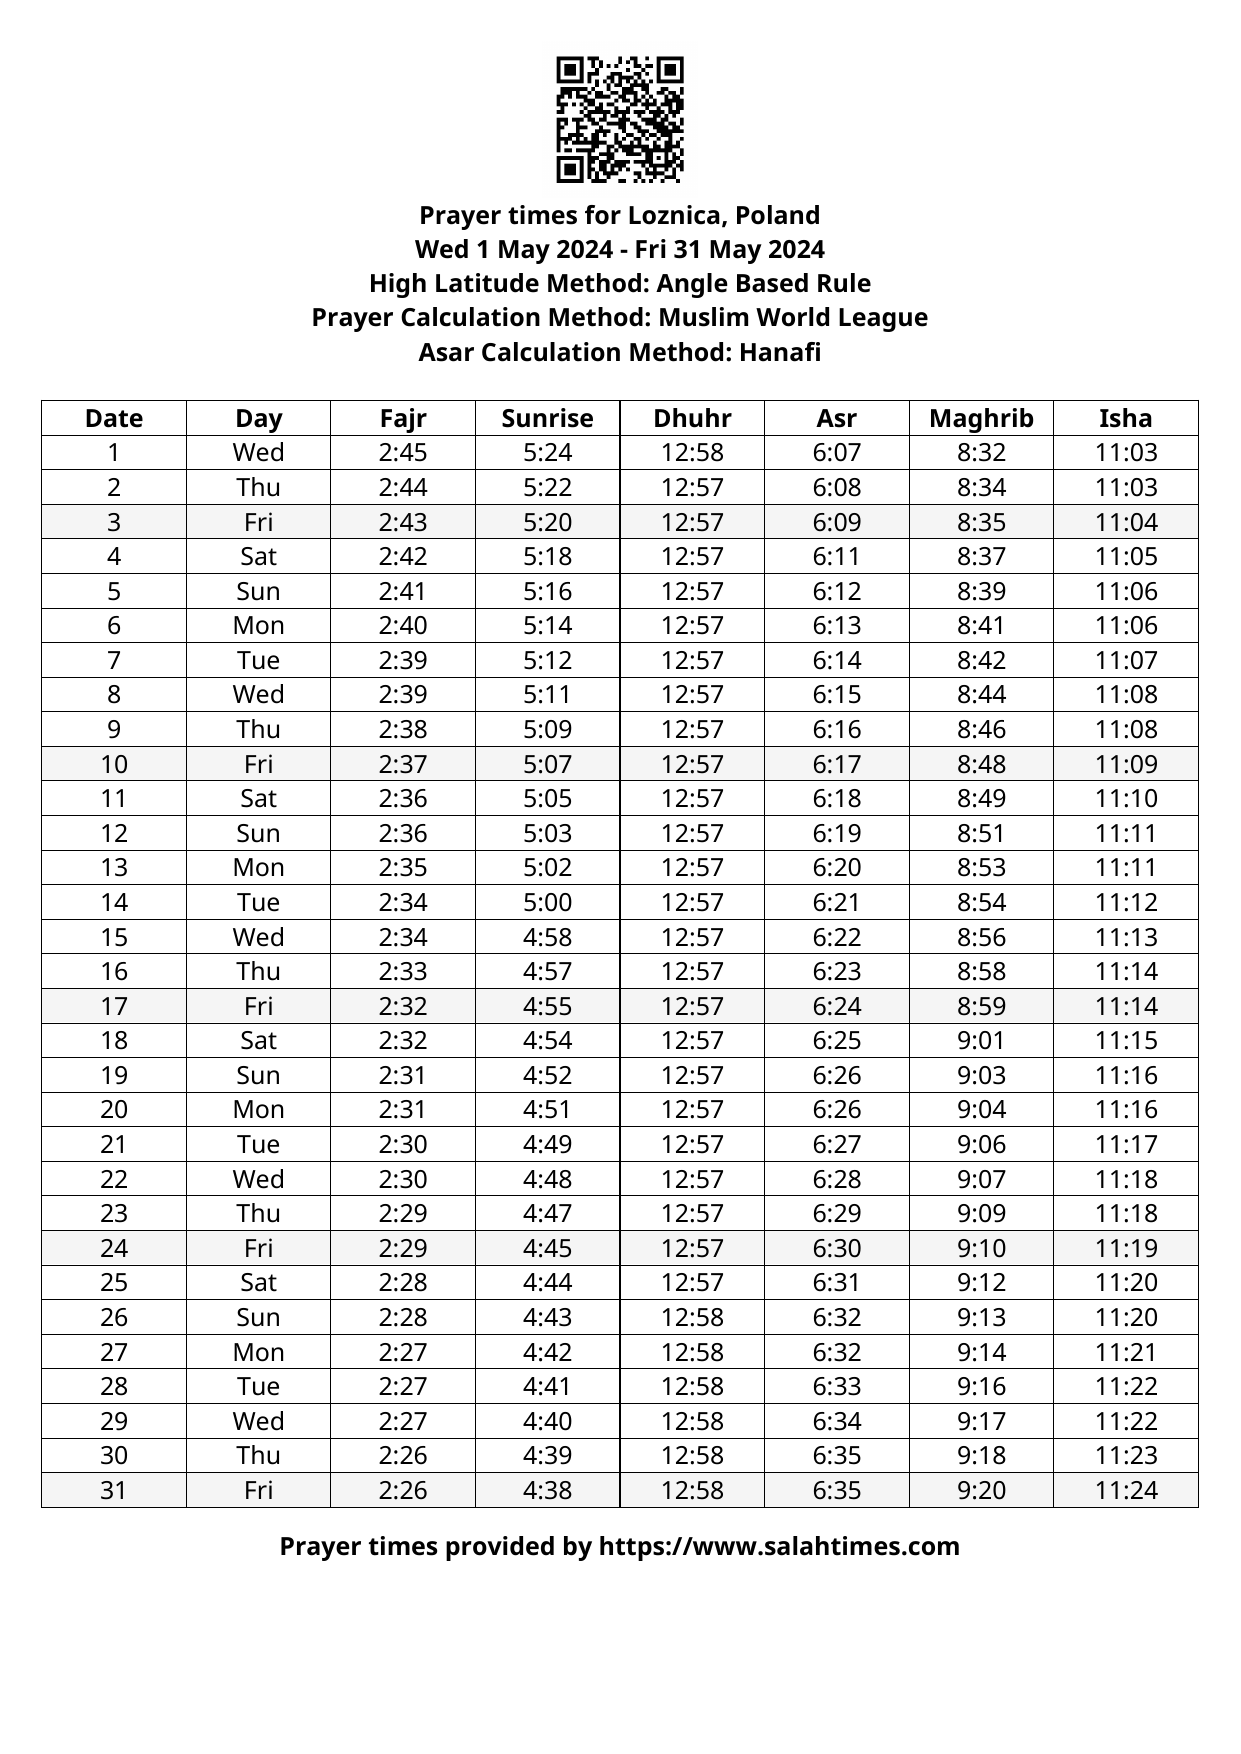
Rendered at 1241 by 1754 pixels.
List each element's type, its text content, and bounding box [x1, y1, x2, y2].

table_header Sunrise [476, 401, 619, 434]
table_cell 12:57 [621, 574, 764, 607]
table_cell 13 [42, 851, 186, 884]
table_cell 11:22 [1054, 1369, 1198, 1403]
table_cell 12:57 [621, 1058, 764, 1092]
table_cell 6:23 [765, 954, 909, 988]
table_cell 12:57 [621, 851, 764, 884]
table_cell 2:31 [331, 1058, 475, 1092]
table_cell 5:11 [476, 678, 619, 711]
table_cell 12:57 [621, 954, 764, 988]
table_cell 11:08 [1054, 678, 1198, 711]
table_cell 12:57 [621, 747, 764, 780]
table_cell 9:16 [910, 1369, 1053, 1403]
table_cell 27 [42, 1335, 186, 1368]
table_cell 12:58 [621, 1404, 764, 1437]
table_cell Sat [187, 539, 330, 573]
table_cell 5:20 [476, 505, 619, 538]
table_cell 5:02 [476, 851, 619, 884]
table_cell 5:16 [476, 574, 619, 607]
table_cell 6:14 [765, 643, 909, 677]
table_cell 2:41 [331, 574, 475, 607]
table_cell 5:07 [476, 747, 619, 780]
table_cell 9:07 [910, 1162, 1053, 1195]
table_cell 11:22 [1054, 1404, 1198, 1437]
table_cell 6:32 [765, 1335, 909, 1368]
table_cell 2:32 [331, 1024, 475, 1057]
table_cell 9:17 [910, 1404, 1053, 1437]
table_cell 4:54 [476, 1024, 619, 1057]
table_cell 2:26 [331, 1439, 475, 1472]
table_cell 6:09 [765, 505, 909, 538]
table_cell 2:34 [331, 920, 475, 953]
table_cell 11:14 [1054, 989, 1198, 1022]
table_cell 2:31 [331, 1093, 475, 1126]
table_cell 4 [42, 539, 186, 573]
table_cell 6:26 [765, 1093, 909, 1126]
table_cell Mon [187, 1335, 330, 1368]
table_cell 2:26 [331, 1473, 475, 1507]
table_cell 8:37 [910, 539, 1053, 573]
table_cell 2:30 [331, 1162, 475, 1195]
table_cell 20 [42, 1093, 186, 1126]
table_cell 2:39 [331, 678, 475, 711]
table_cell 26 [42, 1300, 186, 1334]
table_cell 9:03 [910, 1058, 1053, 1092]
table_cell 4:42 [476, 1335, 619, 1368]
table_cell 5:00 [476, 885, 619, 919]
table_cell Sun [187, 816, 330, 849]
table_cell 12 [42, 816, 186, 849]
table_cell 12:58 [621, 1369, 764, 1403]
table_cell 12:57 [621, 885, 764, 919]
table_cell 5:24 [476, 436, 619, 469]
table_cell Mon [187, 609, 330, 642]
table_cell 5:14 [476, 609, 619, 642]
table_cell 2:27 [331, 1369, 475, 1403]
table_cell 8:44 [910, 678, 1053, 711]
table_cell Fri [187, 747, 330, 780]
table_cell 11:08 [1054, 712, 1198, 746]
table_cell 6:13 [765, 609, 909, 642]
table_cell 6:15 [765, 678, 909, 711]
table_cell 5 [42, 574, 186, 607]
table_cell 6:29 [765, 1196, 909, 1230]
table_cell 2 [42, 470, 186, 504]
table_cell 5:09 [476, 712, 619, 746]
table_cell 12:57 [621, 712, 764, 746]
table_cell 4:47 [476, 1196, 619, 1230]
table_cell 12:57 [621, 989, 764, 1022]
table_cell Wed [187, 436, 330, 469]
table_cell 12:57 [621, 1266, 764, 1299]
table_cell Wed [187, 678, 330, 711]
table_cell 12:57 [621, 1127, 764, 1161]
table_cell 29 [42, 1404, 186, 1437]
table_cell 31 [42, 1473, 186, 1507]
table_cell 9:13 [910, 1300, 1053, 1334]
table_cell 11:06 [1054, 574, 1198, 607]
text High Latitude Method: Angle Based Rule [42, 266, 1198, 300]
table_cell 11:21 [1054, 1335, 1198, 1368]
table_cell 12:57 [621, 1093, 764, 1126]
table_cell 6:17 [765, 747, 909, 780]
table_cell 12:58 [621, 1335, 764, 1368]
table_cell 11:16 [1054, 1058, 1198, 1092]
table_cell 8:51 [910, 816, 1053, 849]
table_cell 8:48 [910, 747, 1053, 780]
table_cell 8 [42, 678, 186, 711]
table_cell 11:11 [1054, 816, 1198, 849]
table_cell 9:12 [910, 1266, 1053, 1299]
table_cell Thu [187, 1196, 330, 1230]
table_cell Sun [187, 1058, 330, 1092]
table_cell 12:57 [621, 505, 764, 538]
table_cell 12:58 [621, 1439, 764, 1472]
table_cell 11:11 [1054, 851, 1198, 884]
table_cell 15 [42, 920, 186, 953]
table_cell 12:57 [621, 470, 764, 504]
table_cell 6:22 [765, 920, 909, 953]
table_cell 6:07 [765, 436, 909, 469]
table_cell 4:55 [476, 989, 619, 1022]
table_cell 8:58 [910, 954, 1053, 988]
table_cell 5:22 [476, 470, 619, 504]
table_cell 28 [42, 1369, 186, 1403]
table_cell 4:40 [476, 1404, 619, 1437]
table_cell 6 [42, 609, 186, 642]
table_cell 8:41 [910, 609, 1053, 642]
table_cell 2:34 [331, 885, 475, 919]
table_cell 4:51 [476, 1093, 619, 1126]
table_cell 5:03 [476, 816, 619, 849]
table_cell 9:10 [910, 1231, 1053, 1264]
table_cell 8:54 [910, 885, 1053, 919]
table_cell Sat [187, 1024, 330, 1057]
table_cell 11:24 [1054, 1473, 1198, 1507]
table_cell 2:33 [331, 954, 475, 988]
table_cell 7 [42, 643, 186, 677]
table_cell 6:20 [765, 851, 909, 884]
table_cell Thu [187, 470, 330, 504]
table_cell 11:10 [1054, 781, 1198, 815]
table_cell Fri [187, 989, 330, 1022]
table_cell 9:20 [910, 1473, 1053, 1507]
table_cell 3 [42, 505, 186, 538]
table_cell 11:13 [1054, 920, 1198, 953]
table_cell 11 [42, 781, 186, 815]
table_cell 5:05 [476, 781, 619, 815]
table_cell 2:35 [331, 851, 475, 884]
table_cell 4:39 [476, 1439, 619, 1472]
table_cell 11:18 [1054, 1162, 1198, 1195]
table_cell 12:57 [621, 920, 764, 953]
table_cell 18 [42, 1024, 186, 1057]
table_cell 6:25 [765, 1024, 909, 1057]
table_cell 11:19 [1054, 1231, 1198, 1264]
table_cell 8:35 [910, 505, 1053, 538]
table_cell 4:58 [476, 920, 619, 953]
table_cell 6:24 [765, 989, 909, 1022]
table_cell 6:11 [765, 539, 909, 573]
text Prayer times provided by https://www.salahtimes.com [42, 1528, 1198, 1563]
table_cell 2:29 [331, 1196, 475, 1230]
table_cell Thu [187, 712, 330, 746]
table_cell 14 [42, 885, 186, 919]
table_cell 4:48 [476, 1162, 619, 1195]
table_cell 4:41 [476, 1369, 619, 1403]
table_cell 2:42 [331, 539, 475, 573]
table_cell Thu [187, 1439, 330, 1472]
table_cell 11:23 [1054, 1439, 1198, 1472]
table_cell 6:12 [765, 574, 909, 607]
table_cell 1 [42, 436, 186, 469]
table_cell 11:03 [1054, 436, 1198, 469]
table_cell 2:43 [331, 505, 475, 538]
table_header Date [42, 401, 186, 434]
table_cell 11:18 [1054, 1196, 1198, 1230]
table_cell Tue [187, 643, 330, 677]
table_header Fajr [331, 401, 475, 434]
table_cell 6:35 [765, 1473, 909, 1507]
table_cell 11:03 [1054, 470, 1198, 504]
table_cell 22 [42, 1162, 186, 1195]
table_cell 16 [42, 954, 186, 988]
table_cell Wed [187, 920, 330, 953]
table_cell 6:31 [765, 1266, 909, 1299]
table_cell 8:56 [910, 920, 1053, 953]
table_cell 2:44 [331, 470, 475, 504]
table_cell 9:06 [910, 1127, 1053, 1161]
text Prayer Calculation Method: Muslim World League [42, 300, 1198, 334]
table_cell 2:36 [331, 781, 475, 815]
table_cell 2:40 [331, 609, 475, 642]
table_cell 6:08 [765, 470, 909, 504]
table_cell 4:43 [476, 1300, 619, 1334]
table_cell Fri [187, 1231, 330, 1264]
text Wed 1 May 2024 - Fri 31 May 2024 [42, 232, 1198, 266]
table_cell 25 [42, 1266, 186, 1299]
table_cell Wed [187, 1404, 330, 1437]
table_cell 11:20 [1054, 1266, 1198, 1299]
table_cell Thu [187, 954, 330, 988]
table_cell 11:16 [1054, 1093, 1198, 1126]
table_cell 12:57 [621, 643, 764, 677]
table_cell 12:57 [621, 1196, 764, 1230]
table_cell 11:15 [1054, 1024, 1198, 1057]
table_cell 5:18 [476, 539, 619, 573]
table_cell 2:45 [331, 436, 475, 469]
table_cell 12:57 [621, 1024, 764, 1057]
table_cell 2:37 [331, 747, 475, 780]
table_cell 2:38 [331, 712, 475, 746]
table_cell 4:38 [476, 1473, 619, 1507]
table_cell 4:45 [476, 1231, 619, 1264]
table_header Isha [1054, 401, 1198, 434]
table_cell 4:44 [476, 1266, 619, 1299]
table_cell 12:57 [621, 678, 764, 711]
table_cell Sun [187, 574, 330, 607]
table_cell 2:27 [331, 1335, 475, 1368]
table_cell 6:34 [765, 1404, 909, 1437]
table_cell 2:29 [331, 1231, 475, 1264]
table_cell 6:21 [765, 885, 909, 919]
table_cell 6:26 [765, 1058, 909, 1092]
table_header Dhuhr [621, 401, 764, 434]
table_cell 30 [42, 1439, 186, 1472]
table_cell 11:05 [1054, 539, 1198, 573]
table_cell 6:16 [765, 712, 909, 746]
table_cell 5:12 [476, 643, 619, 677]
table_cell 9:04 [910, 1093, 1053, 1126]
table_cell 4:57 [476, 954, 619, 988]
table_cell 6:32 [765, 1300, 909, 1334]
table_cell 17 [42, 989, 186, 1022]
table_cell 6:27 [765, 1127, 909, 1161]
table_cell 2:30 [331, 1127, 475, 1161]
table_cell 12:58 [621, 1300, 764, 1334]
text Asar Calculation Method: Hanafi [42, 334, 1198, 368]
table_cell 8:32 [910, 436, 1053, 469]
table_cell Tue [187, 885, 330, 919]
table_header Maghrib [910, 401, 1053, 434]
table_cell Tue [187, 1127, 330, 1161]
table_cell 19 [42, 1058, 186, 1092]
table_cell Wed [187, 1162, 330, 1195]
table_cell 8:34 [910, 470, 1053, 504]
table_cell Mon [187, 851, 330, 884]
table_cell 4:52 [476, 1058, 619, 1092]
table_cell 6:18 [765, 781, 909, 815]
table_cell 9:14 [910, 1335, 1053, 1368]
table_cell 11:09 [1054, 747, 1198, 780]
table_cell 9:09 [910, 1196, 1053, 1230]
table_header Day [187, 401, 330, 434]
table_cell 2:28 [331, 1300, 475, 1334]
table_cell 2:28 [331, 1266, 475, 1299]
table_cell 12:58 [621, 1473, 764, 1507]
table_cell 2:36 [331, 816, 475, 849]
table_cell 6:30 [765, 1231, 909, 1264]
table_cell 2:32 [331, 989, 475, 1022]
table_cell 8:42 [910, 643, 1053, 677]
table_cell 12:57 [621, 609, 764, 642]
table_cell 11:04 [1054, 505, 1198, 538]
table_cell 6:19 [765, 816, 909, 849]
table_cell 12:57 [621, 816, 764, 849]
table_cell 2:39 [331, 643, 475, 677]
table_cell 23 [42, 1196, 186, 1230]
table_cell 11:06 [1054, 609, 1198, 642]
table_cell 11:17 [1054, 1127, 1198, 1161]
table_cell 8:39 [910, 574, 1053, 607]
text Prayer times for Loznica, Poland [42, 198, 1198, 232]
table_cell Fri [187, 505, 330, 538]
table_cell 9:18 [910, 1439, 1053, 1472]
picture [542, 41, 699, 198]
table_cell 8:46 [910, 712, 1053, 746]
table_cell Sun [187, 1300, 330, 1334]
table_cell 11:12 [1054, 885, 1198, 919]
table_cell 10 [42, 747, 186, 780]
table_cell 12:57 [621, 539, 764, 573]
table_cell Fri [187, 1473, 330, 1507]
table_cell 24 [42, 1231, 186, 1264]
table_cell 11:07 [1054, 643, 1198, 677]
table_cell 11:14 [1054, 954, 1198, 988]
table_cell 8:59 [910, 989, 1053, 1022]
table_cell 6:33 [765, 1369, 909, 1403]
table_cell Tue [187, 1369, 330, 1403]
table_header Asr [765, 401, 909, 434]
table_cell 12:57 [621, 781, 764, 815]
table_cell 9:01 [910, 1024, 1053, 1057]
table_cell Sat [187, 1266, 330, 1299]
table_cell Mon [187, 1093, 330, 1126]
table_cell 2:27 [331, 1404, 475, 1437]
table_cell 12:57 [621, 1231, 764, 1264]
table_cell Sat [187, 781, 330, 815]
table_cell 11:20 [1054, 1300, 1198, 1334]
table_cell 21 [42, 1127, 186, 1161]
table_cell 4:49 [476, 1127, 619, 1161]
table_cell 9 [42, 712, 186, 746]
table_cell 12:57 [621, 1162, 764, 1195]
table_cell 6:28 [765, 1162, 909, 1195]
table_cell 8:53 [910, 851, 1053, 884]
table_cell 12:58 [621, 436, 764, 469]
table_cell 6:35 [765, 1439, 909, 1472]
table_cell 8:49 [910, 781, 1053, 815]
